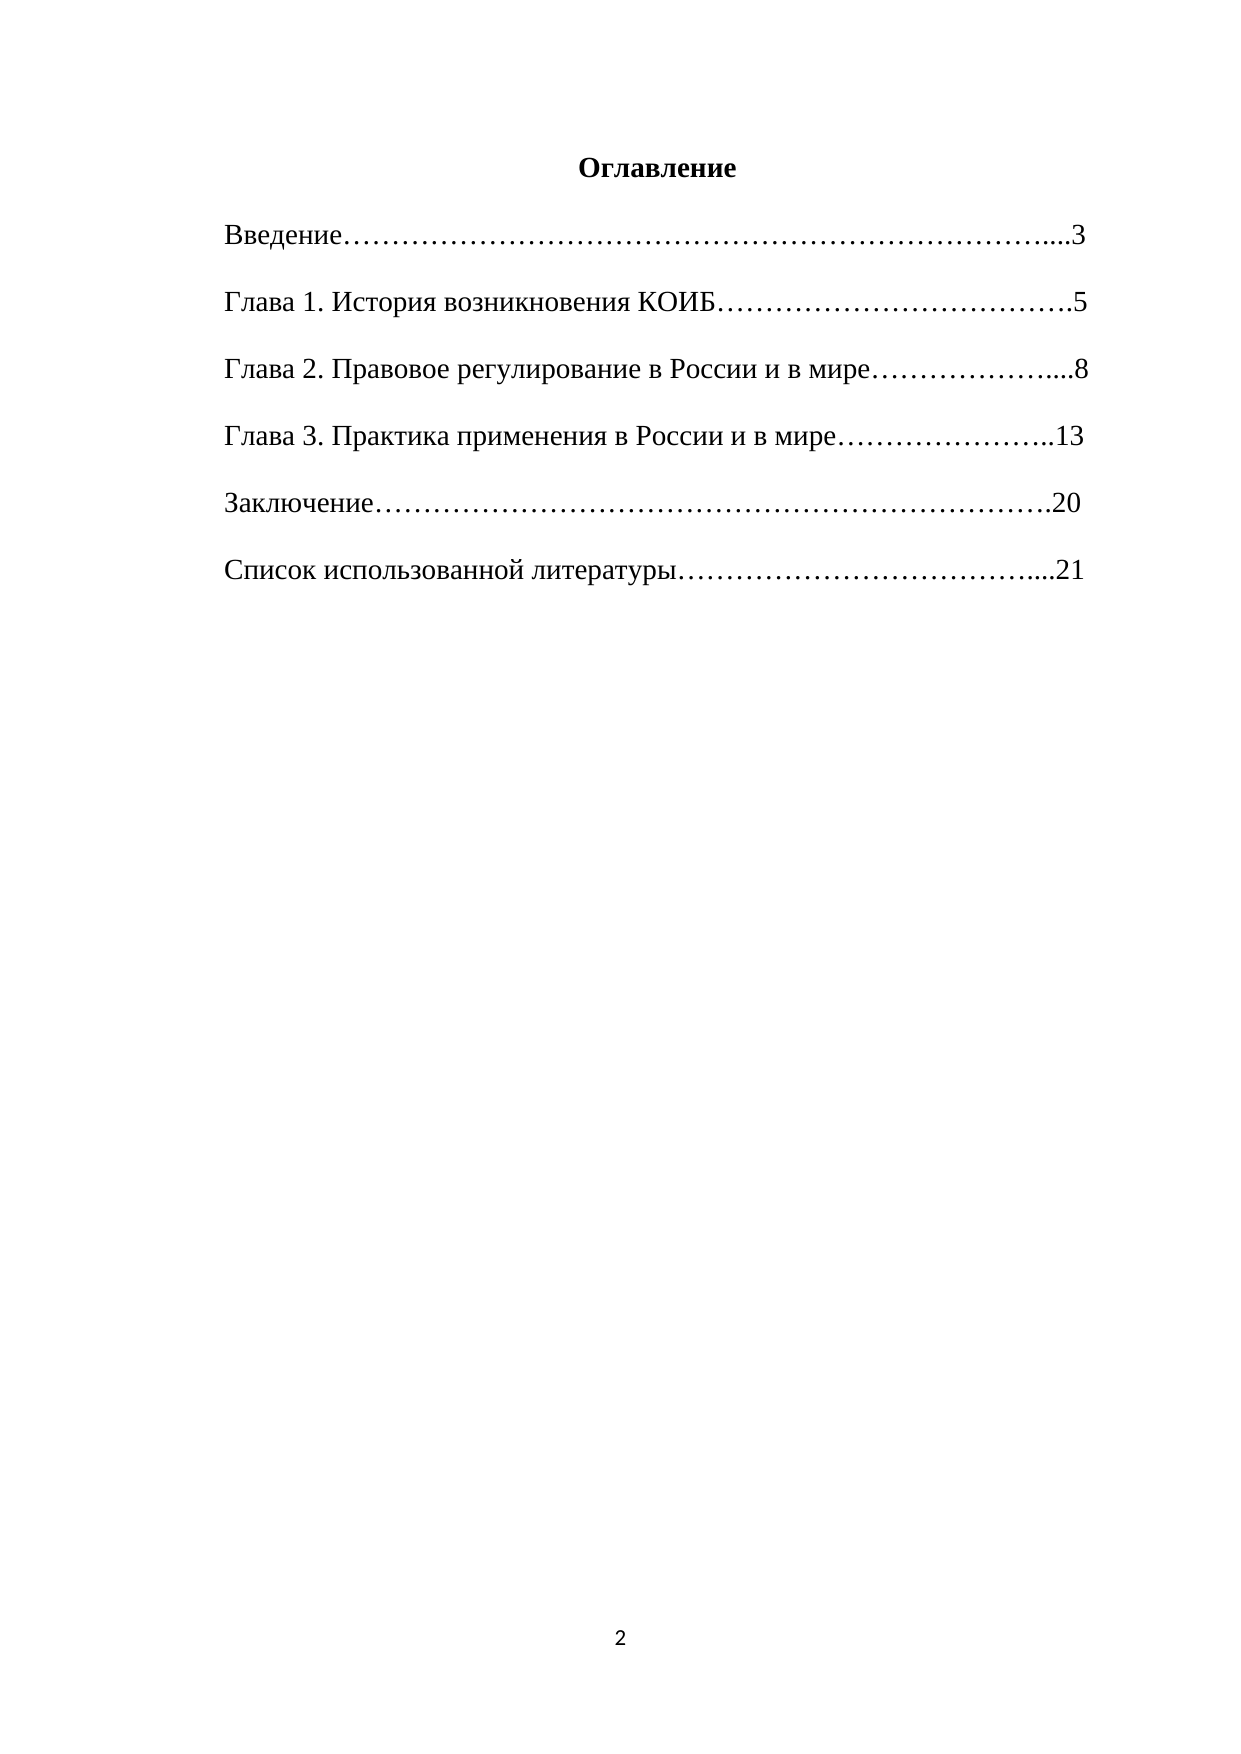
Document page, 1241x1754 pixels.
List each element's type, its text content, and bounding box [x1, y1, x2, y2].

text Введение………………………………………………………………....3 [150, 217, 1090, 251]
text Глава 3. Практика применения в России и в мире…………………..13 [150, 418, 1090, 451]
text Глава 2. Правовое регулирование в России и в мире………………....8 [150, 351, 1090, 384]
text Заключение…………………………………………………………….20 [150, 485, 1090, 518]
text Список использованной литературы………………………………....21 [150, 552, 1090, 585]
text Глава 1. История возникновения КОИБ……………………………….5 [150, 284, 1090, 317]
text Оглавление [150, 150, 1090, 183]
